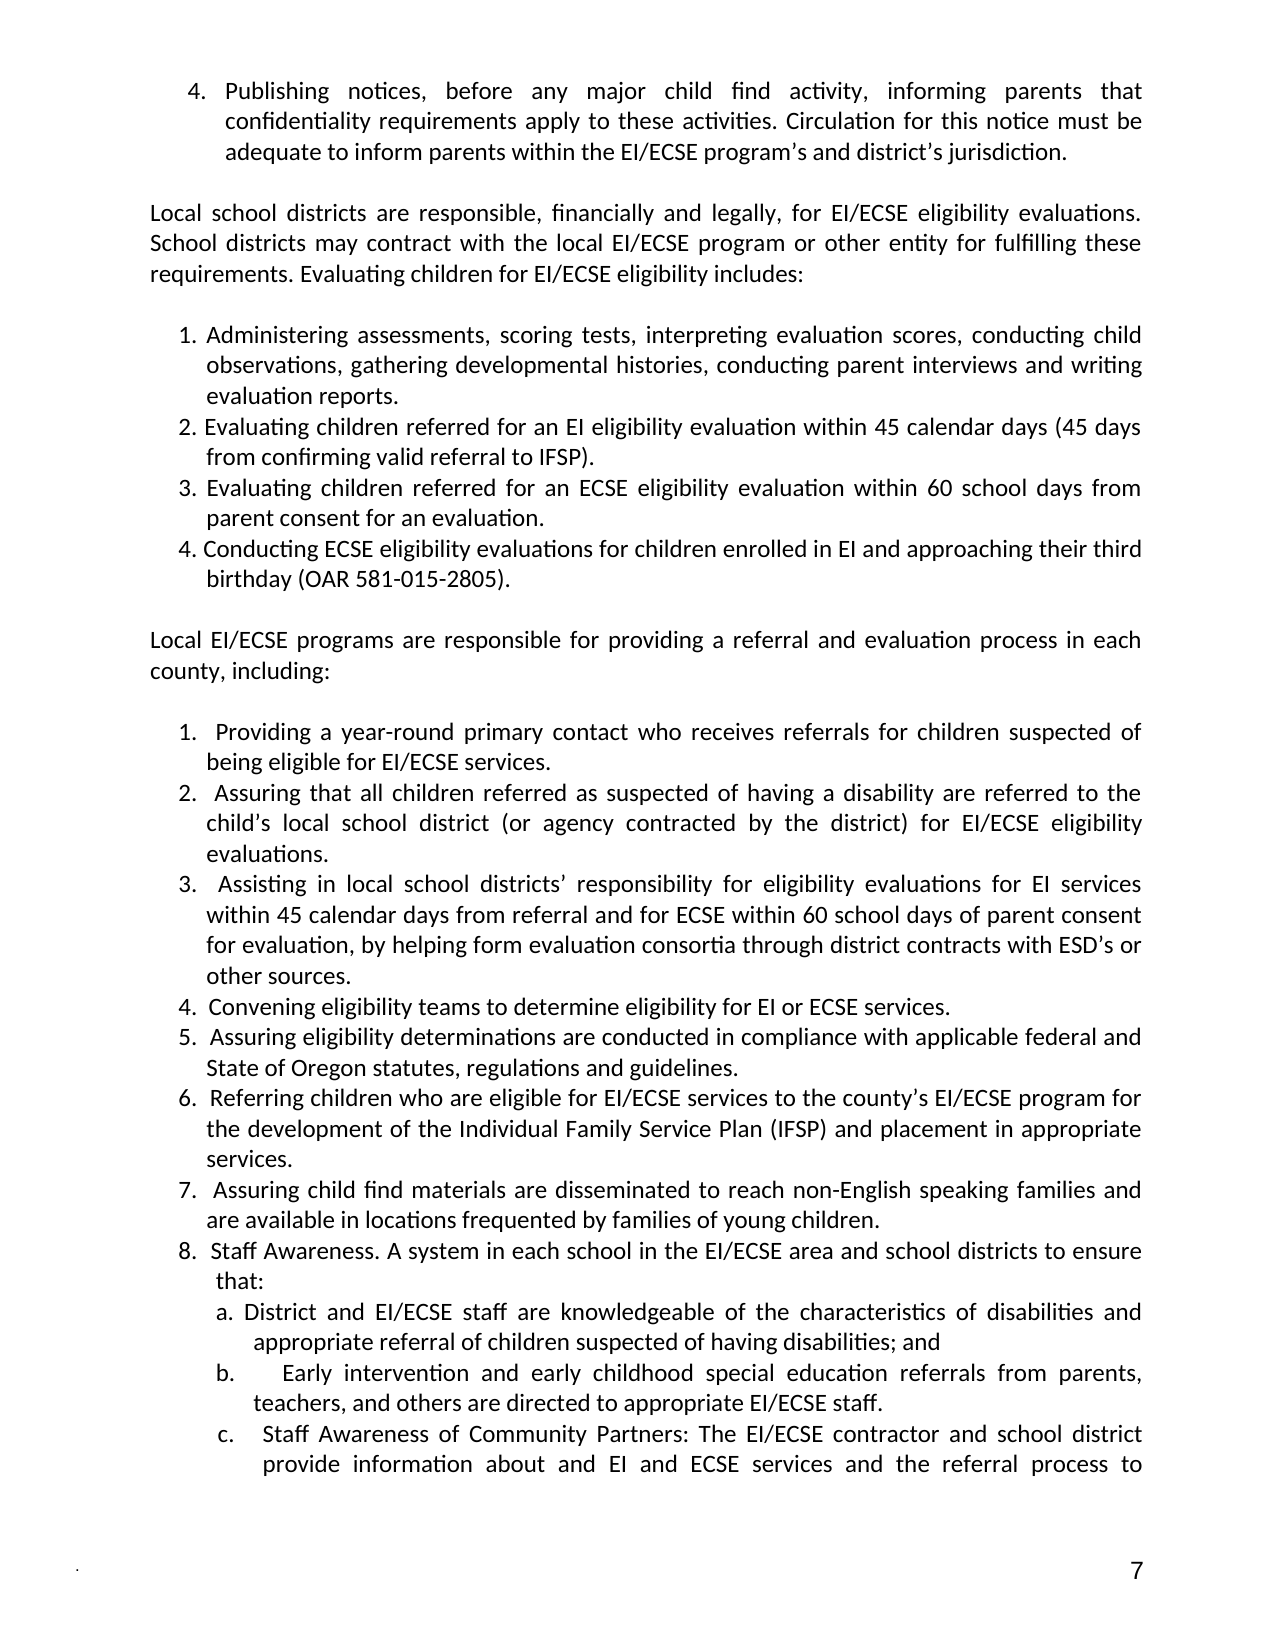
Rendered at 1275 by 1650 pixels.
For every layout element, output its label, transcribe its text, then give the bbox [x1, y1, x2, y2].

text Local school districts are responsible, financially and legally, for EI/ECSE eligibility evaluations. School districts may contract with the local EI/ECSE program or other entity for fulfilling these requirements. Evaluating children for EI/ECSE eligibility includes: [150, 197, 1144, 289]
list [234, 1418, 1144, 1479]
text 2. Assuring that all children referred as suspected of having a disability are referred to the child’s local school district (or agency contracted by the district) for EI/ECSE eligibility evaluations. [178, 777, 1144, 868]
text 4. Convening eligibility teams to determine eligibility for EI or ECSE services. [103, 991, 1144, 1021]
text 5. Assuring eligibility determinations are conducted in compliance with applicable federal and State of Oregon statutes, regulations and guidelines. [178, 1021, 1144, 1082]
text 6. Referring children who are eligible for EI/ECSE services to the county’s EI/ECSE program for the development of the Individual Family Service Plan (IFSP) and placement in appropriate services. [178, 1082, 1144, 1174]
text 7. Assuring child find materials are disseminated to reach non-English speaking families and are available in locations frequented by families of young children. [178, 1174, 1144, 1235]
text 1. Providing a year-round primary contact who receives referrals for children suspected of being eligible for EI/ECSE services. [178, 716, 1144, 777]
text 1. Administering assessments, scoring tests, interpreting evaluation scores, conducting child observations, gathering developmental histories, conducting parent interviews and writing evaluation reports. [178, 319, 1144, 411]
text b. Early intervention and early childhood special education referrals from parents, teachers, and others are directed to appropriate EI/ECSE staff. [216, 1357, 1144, 1418]
text 2. Evaluating children referred for an EI eligibility evaluation within 45 calendar days (45 days from confirming valid referral to IFSP). [178, 411, 1144, 472]
text 3. Evaluating children referred for an ECSE eligibility evaluation within 60 school days from parent consent for an evaluation. [178, 472, 1144, 533]
text a. District and EI/ECSE staff are knowledgeable of the characteristics of disabilities and appropriate referral of children suspected of having disabilities; and [216, 1296, 1144, 1357]
list Publishing notices, before any major child find activity, informing parents that confidentiality requirements apply to these activities. Circulation for this notice must be adequate to inform parents within the EI/ECSE program’s and district’s jurisdiction. [187, 75, 1144, 167]
text 4. Conducting ECSE eligibility evaluations for children enrolled in EI and approaching their third birthday (OAR 581-015-2805). [178, 533, 1144, 594]
text 8. Staff Awareness. A system in each school in the EI/ECSE area and school districts to ensure that: [178, 1235, 1144, 1296]
text Local EI/ECSE programs are responsible for providing a referral and evaluation process in each county, including: [150, 624, 1144, 685]
text 3. Assisting in local school districts’ responsibility for eligibility evaluations for EI services within 45 calendar days from referral and for ECSE within 60 school days of parent consent for evaluation, by helping form evaluation consortia through district contracts with ESD’s or other sources. [178, 868, 1144, 991]
